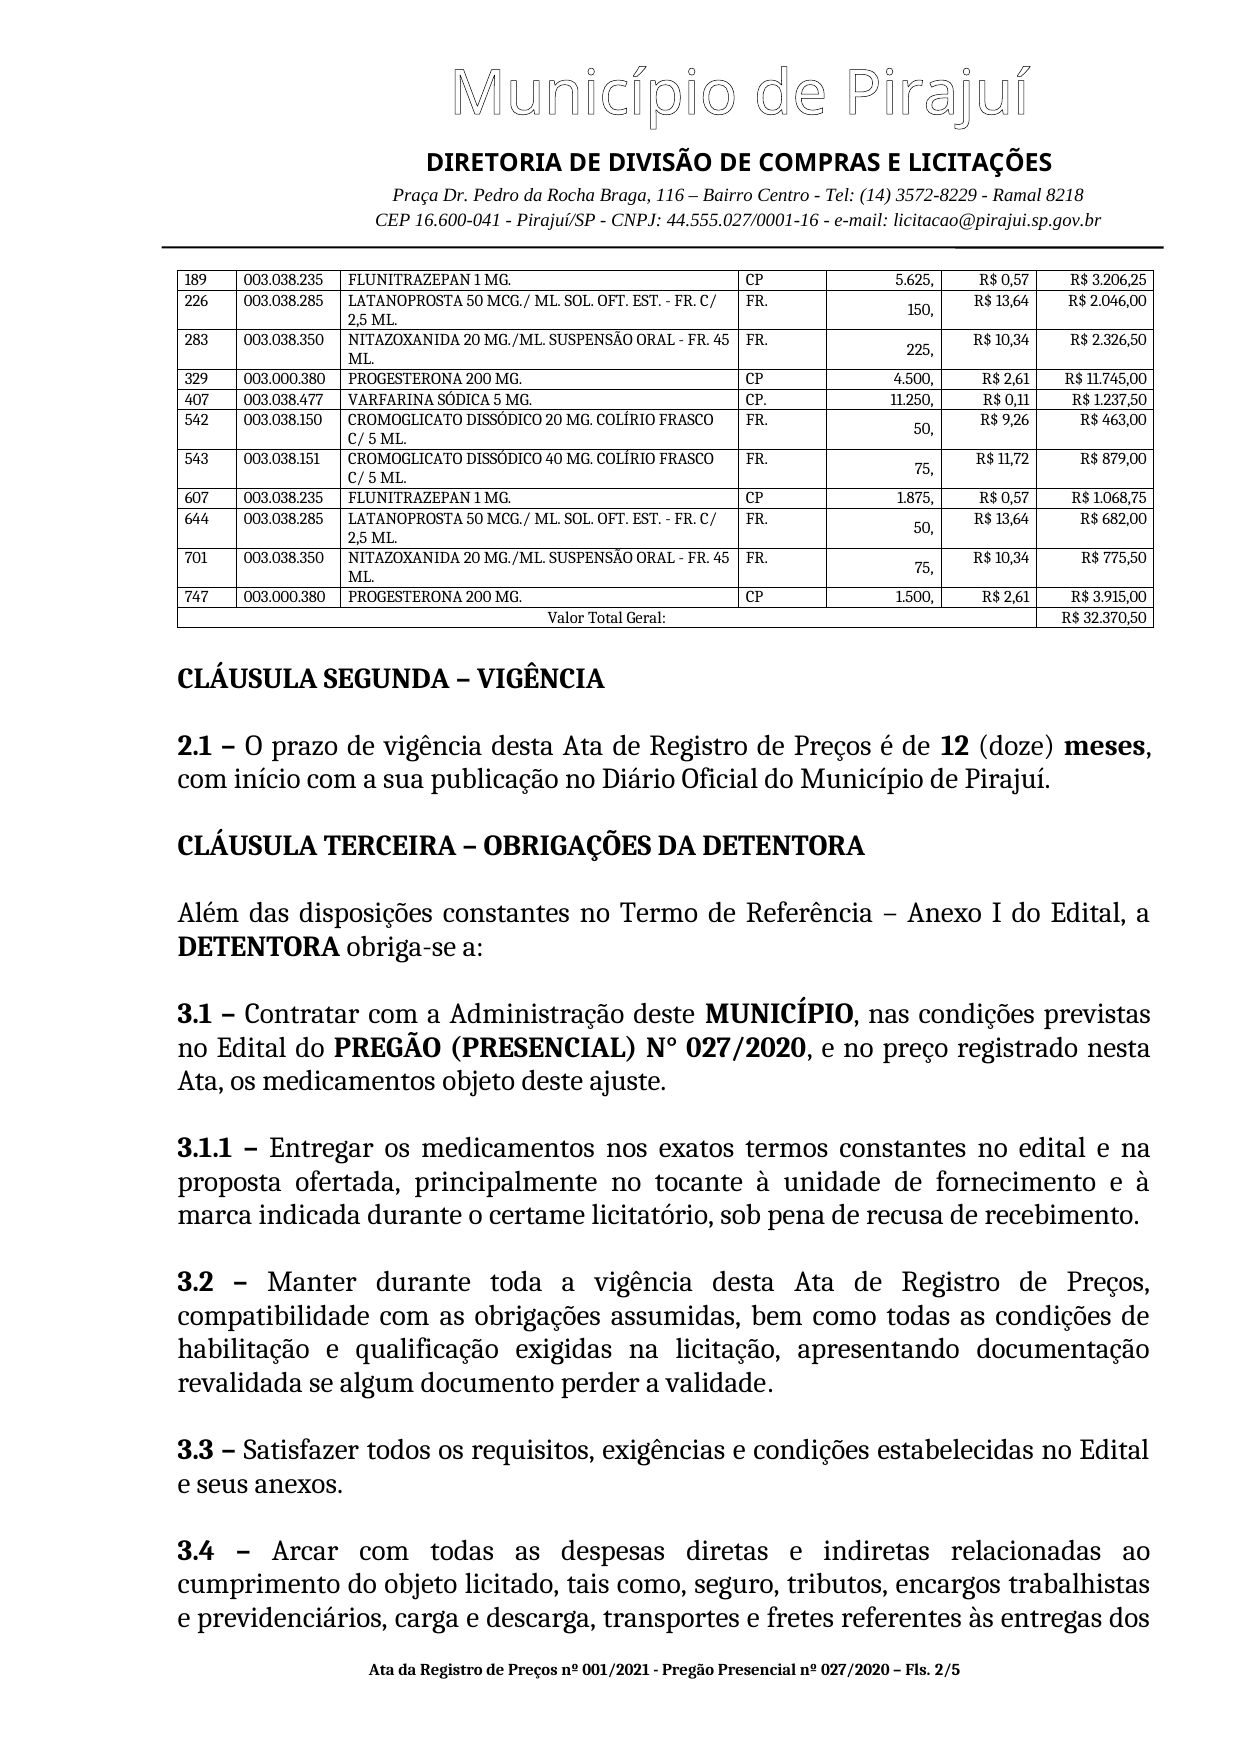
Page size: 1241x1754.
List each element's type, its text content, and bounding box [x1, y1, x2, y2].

table_cell R$ 0,57 [942, 489, 1036, 508]
table_cell R$ 32.370,50 [1037, 608, 1153, 627]
table_cell 50, [827, 410, 941, 448]
table_cell R$ 0,57 [942, 271, 1036, 290]
table_cell R$ 2.046,00 [1037, 291, 1153, 329]
table_cell CP [739, 370, 826, 389]
table_cell 75, [827, 450, 941, 488]
table_cell R$ 2,61 [942, 588, 1036, 607]
table_cell 003.038.285 [237, 509, 340, 547]
table_cell 1.500, [827, 588, 941, 607]
table_cell PROGESTERONA 200 MG. [341, 588, 738, 607]
table_cell 5.625, [827, 271, 941, 290]
text 2.1 – O prazo de vigência desta Ata de Registro de Preços é de 12 (doze) meses, com início com a sua publicação no Diário Oficial do Município de Pirajuí. [177, 729, 1152, 796]
table_cell FLUNITRAZEPAN 1 MG. [341, 271, 738, 290]
text 3.3 – Satisfazer todos os requisitos, exigências e condições estabelecidas no Edital e seus anexos. [177, 1433, 1152, 1500]
table_cell R$ 11.745,00 [1037, 370, 1153, 389]
table_cell R$ 1.237,50 [1037, 390, 1153, 409]
table_cell FR. [739, 509, 826, 547]
table_cell 701 [178, 549, 236, 587]
text 3.2 – Manter durante toda a vigência desta Ata de Registro de Preços, compatibilidade com as obrigações assumidas, bem como todas as condições de habilitação e qualificação exigidas na licitação, apresentando documentação revalidada se algum documento perder a validade. [177, 1266, 1152, 1400]
table_cell CP [739, 271, 826, 290]
text Além das disposições constantes no Termo de Referência – Anexo I do Edital, a DETENTORA obriga-se a: [177, 897, 1152, 964]
table_cell R$ 10,34 [942, 549, 1036, 587]
table_cell R$ 13,64 [942, 291, 1036, 329]
table_cell 644 [178, 509, 236, 547]
table_cell 4.500, [827, 370, 941, 389]
table_cell 11.250, [827, 390, 941, 409]
table_cell FR. [739, 330, 826, 369]
table_cell 542 [178, 410, 236, 448]
table_cell CROMOGLICATO DISSÓDICO 40 MG. COLÍRIO FRASCO C/ 5 ML. [341, 450, 738, 488]
table_cell LATANOPROSTA 50 MCG./ ML. SOL. OFT. EST. - FR. C/ 2,5 ML. [341, 509, 738, 547]
table_cell LATANOPROSTA 50 MCG./ ML. SOL. OFT. EST. - FR. C/ 2,5 ML. [341, 291, 738, 329]
table_cell R$ 682,00 [1037, 509, 1153, 547]
table_cell Valor Total Geral: [178, 608, 1036, 627]
text 3.1 – Contratar com a Administração deste MUNICÍPIO, nas condições previstas no Edital do PREGÃO (PRESENCIAL) N° 027/2020, e no preço registrado nesta Ata, os medicamentos objeto deste ajuste. [177, 997, 1152, 1098]
table_cell 329 [178, 370, 236, 389]
table_cell 003.038.350 [237, 549, 340, 587]
table_cell 003.038.477 [237, 390, 340, 409]
table_cell 150, [827, 291, 941, 329]
table_cell R$ 463,00 [1037, 410, 1153, 448]
table_cell R$ 3.206,25 [1037, 271, 1153, 290]
table_cell 003.038.285 [237, 291, 340, 329]
table_cell 003.038.151 [237, 450, 340, 488]
table_cell 607 [178, 489, 236, 508]
table_cell R$ 1.068,75 [1037, 489, 1153, 508]
table_cell 747 [178, 588, 236, 607]
table_cell CROMOGLICATO DISSÓDICO 20 MG. COLÍRIO FRASCO C/ 5 ML. [341, 410, 738, 448]
table_cell FLUNITRAZEPAN 1 MG. [341, 489, 738, 508]
table_cell 003.038.350 [237, 330, 340, 369]
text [177, 1534, 1152, 1634]
table_cell 003.038.235 [237, 271, 340, 290]
table_cell FR. [739, 450, 826, 488]
table_cell 407 [178, 390, 236, 409]
table_cell 225, [827, 330, 941, 369]
text 3.1.1 – Entregar os medicamentos nos exatos termos constantes no edital e na proposta ofertada, principalmente no tocante à unidade de fornecimento e à marca indicada durante o certame licitatório, sob pena de recusa de recebimento. [177, 1131, 1152, 1232]
table_cell 1.875, [827, 489, 941, 508]
table_cell 75, [827, 549, 941, 587]
table_cell 003.038.235 [237, 489, 340, 508]
table_cell NITAZOXANIDA 20 MG./ML. SUSPENSÃO ORAL - FR. 45 ML. [341, 330, 738, 369]
table_cell R$ 11,72 [942, 450, 1036, 488]
table_cell FR. [739, 410, 826, 448]
table_cell VARFARINA SÓDICA 5 MG. [341, 390, 738, 409]
text CLÁUSULA TERCEIRA – OBRIGAÇÕES DA DETENTORA [177, 829, 1152, 863]
table_cell FR. [739, 291, 826, 329]
table_cell 003.000.380 [237, 370, 340, 389]
table_cell CP [739, 489, 826, 508]
table_cell R$ 0,11 [942, 390, 1036, 409]
table_cell R$ 10,34 [942, 330, 1036, 369]
table_cell R$ 13,64 [942, 509, 1036, 547]
table_cell 50, [827, 509, 941, 547]
table_cell 003.000.380 [237, 588, 340, 607]
table_cell R$ 2,61 [942, 370, 1036, 389]
table_cell 189 [178, 271, 236, 290]
table_cell 543 [178, 450, 236, 488]
table_cell 003.038.150 [237, 410, 340, 448]
table_cell R$ 2.326,50 [1037, 330, 1153, 369]
table_cell NITAZOXANIDA 20 MG./ML. SUSPENSÃO ORAL - FR. 45 ML. [341, 549, 738, 587]
table_cell PROGESTERONA 200 MG. [341, 370, 738, 389]
table_cell R$ 775,50 [1037, 549, 1153, 587]
table_cell R$ 9,26 [942, 410, 1036, 448]
table_cell FR. [739, 549, 826, 587]
table_cell 283 [178, 330, 236, 369]
table_cell R$ 879,00 [1037, 450, 1153, 488]
table_cell 226 [178, 291, 236, 329]
text CLÁUSULA SEGUNDA – VIGÊNCIA [177, 662, 1152, 695]
table_cell CP [739, 588, 826, 607]
table_cell R$ 3.915,00 [1037, 588, 1153, 607]
table_cell CP. [739, 390, 826, 409]
